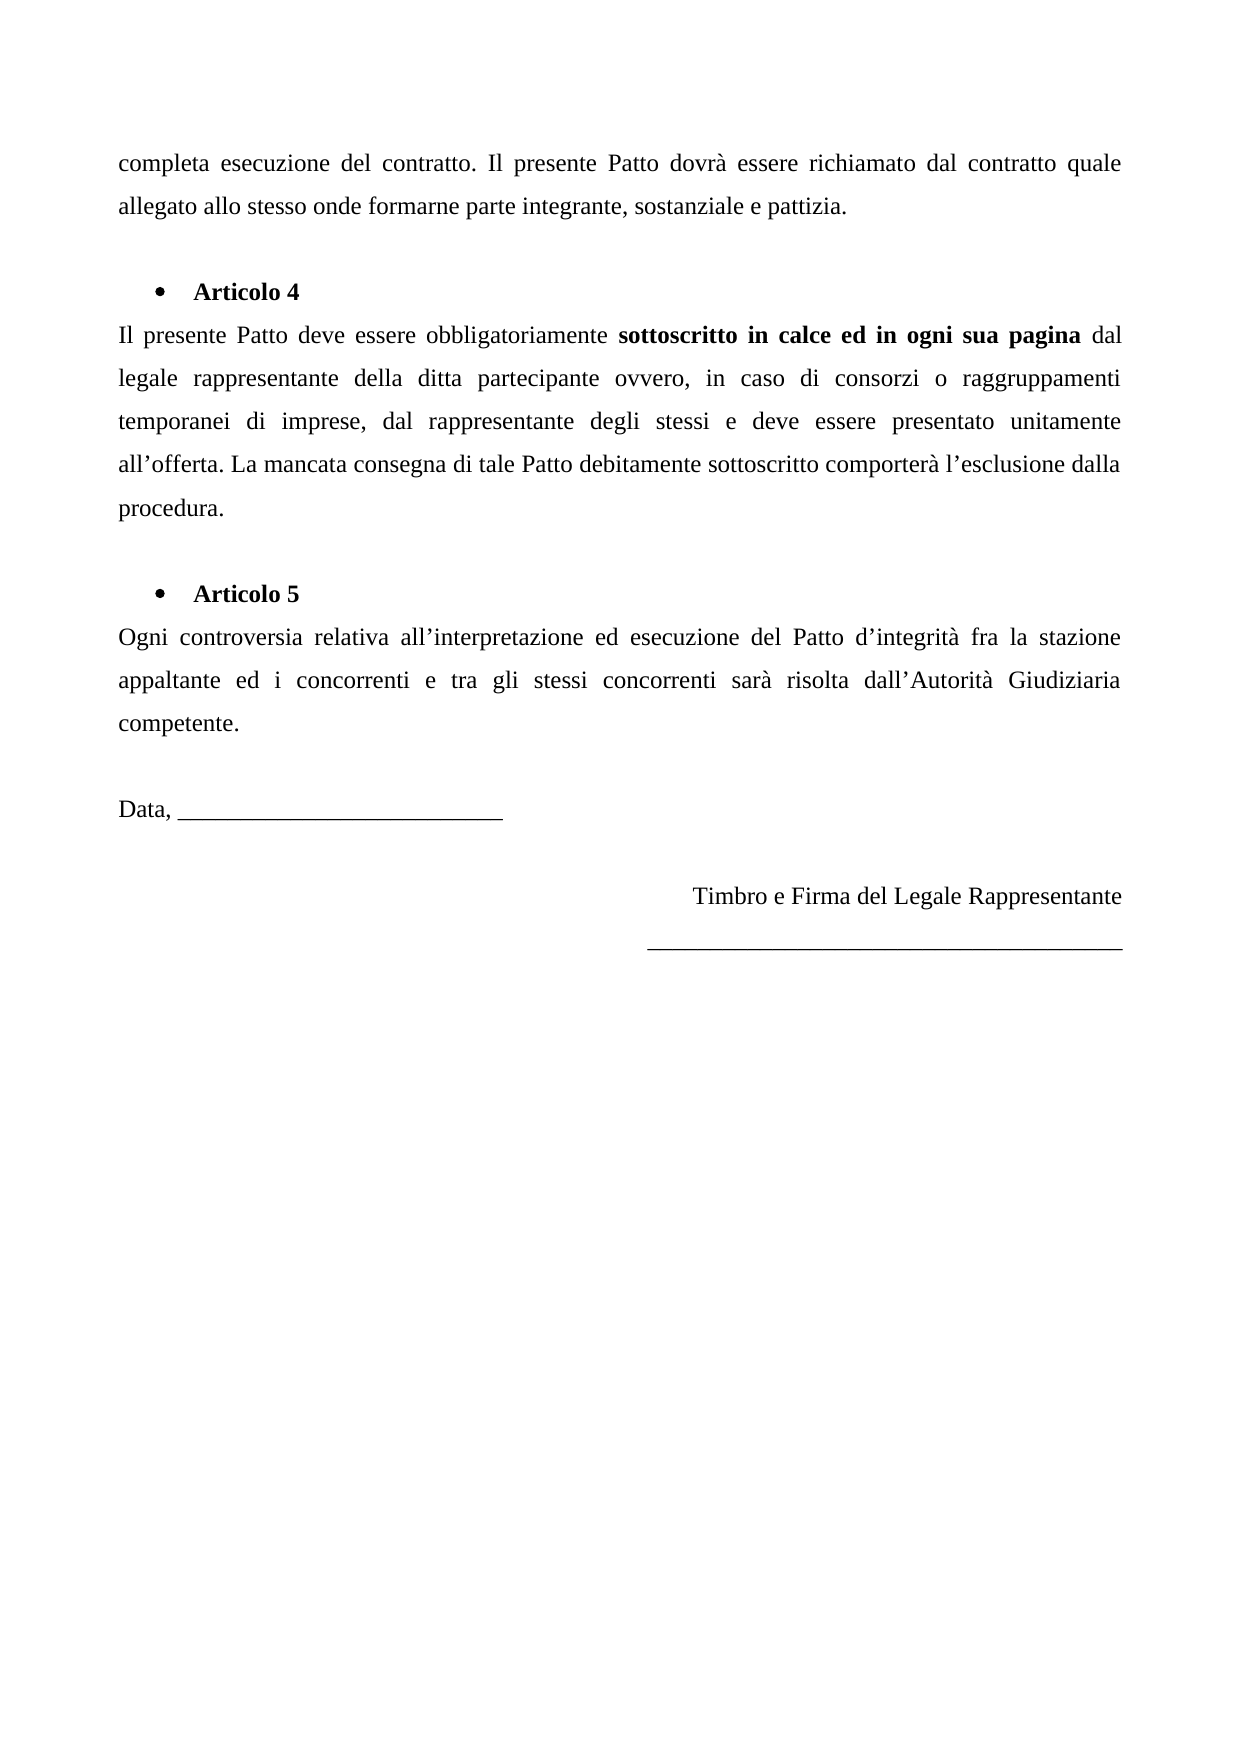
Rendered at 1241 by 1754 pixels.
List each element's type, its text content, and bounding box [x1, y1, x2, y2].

list Articolo 5 [156, 579, 1122, 608]
text Il presente Patto deve essere obbligatoriamente sottoscritto in calce ed in ogni sua pagina dal legale rappresentante della ditta partecipante ovvero, in caso di consorzi o raggruppamenti temporanei di imprese, dal rappresentante degli stessi e deve essere presentato unitamente all’offerta. La mancata consegna di tale Patto debitamente sottoscritto comporterà l’esclusione dalla procedura. [118, 320, 1122, 521]
text Ogni controversia relativa all’interpretazione ed esecuzione del Patto d’integrità fra la stazione appaltante ed i concorrenti e tra gli stessi concorrenti sarà risolta dall’Autorità Giudiziaria competente. [118, 622, 1122, 737]
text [118, 148, 1122, 219]
list Articolo 4 [156, 277, 1122, 306]
text ______________________________________ [118, 924, 1122, 953]
text Timbro e Firma del Legale Rappresentante [118, 881, 1122, 909]
text Data, __________________________ [118, 794, 1122, 823]
